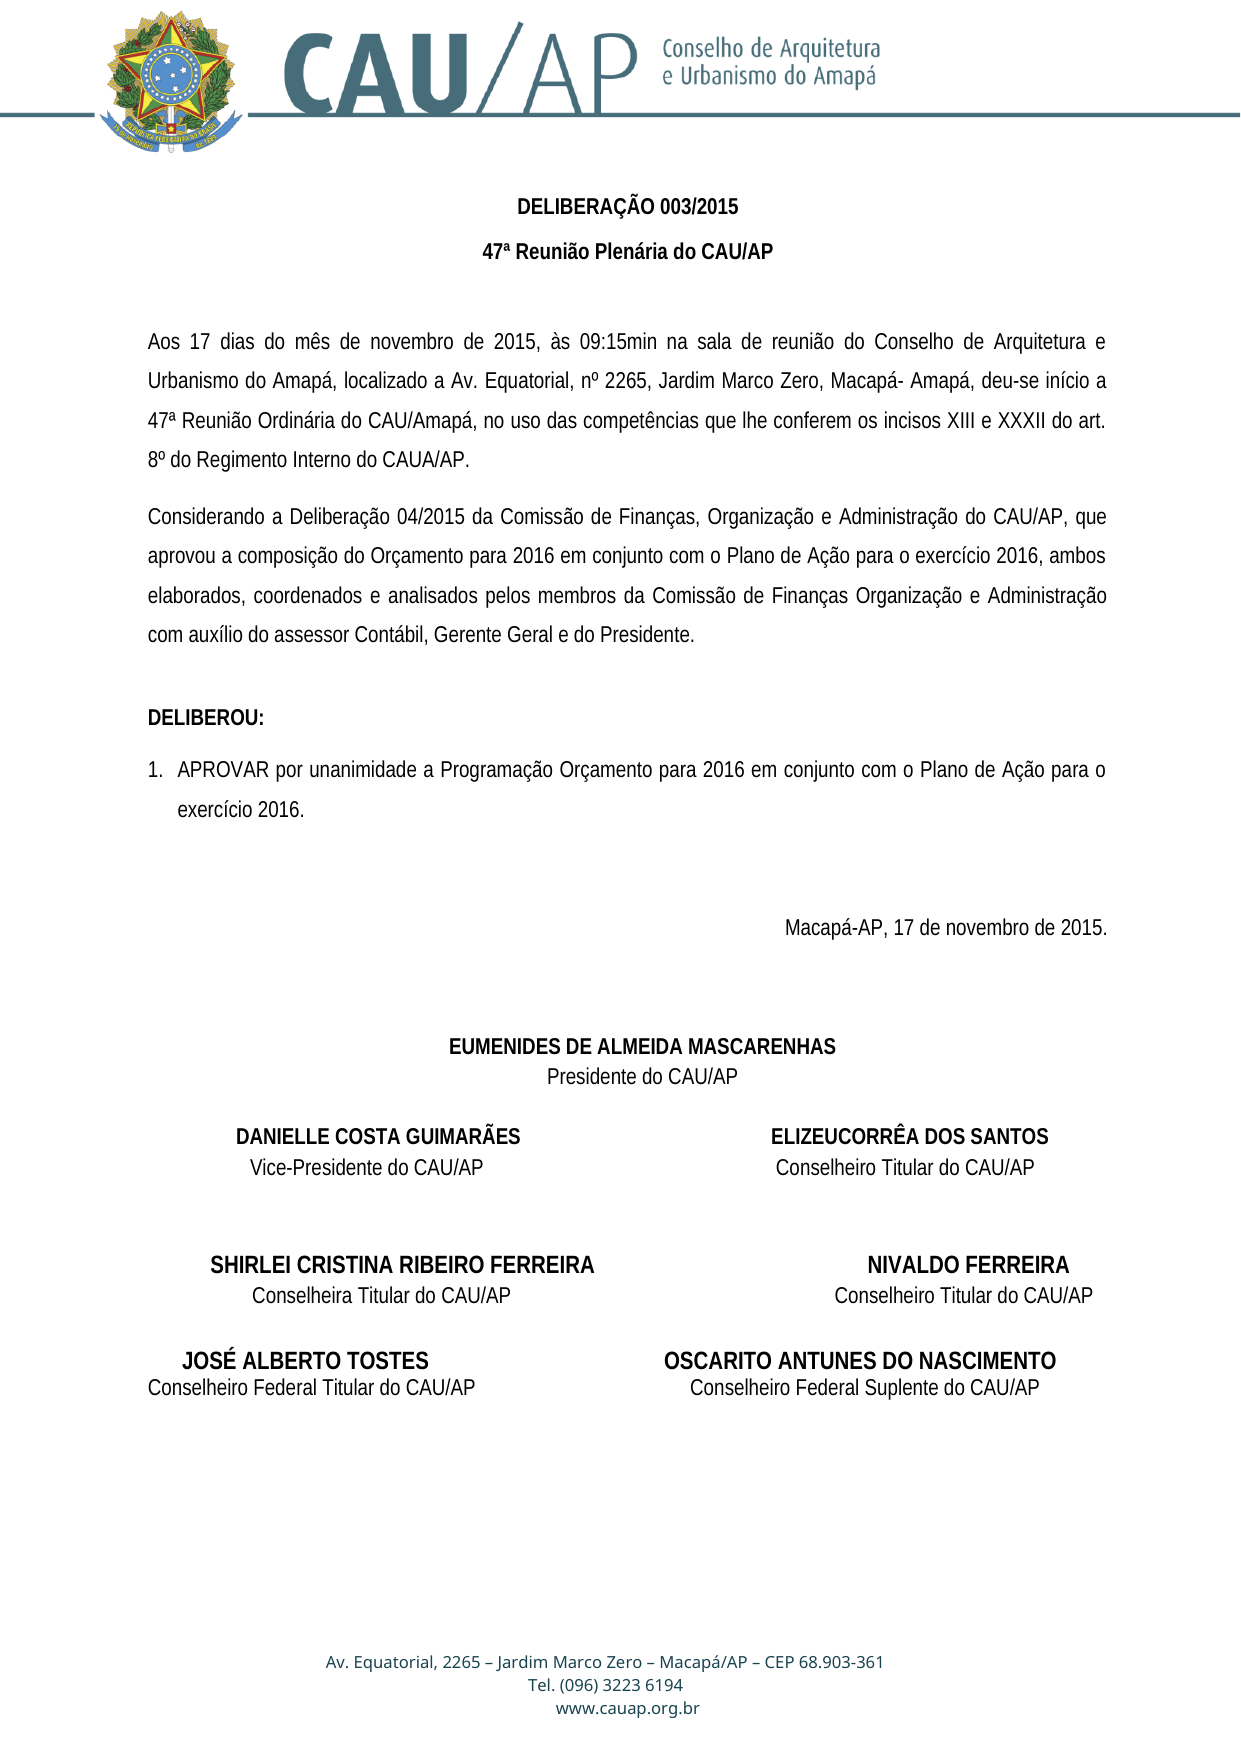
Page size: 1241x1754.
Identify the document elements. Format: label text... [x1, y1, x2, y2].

list EUMENIDES DE ALMEIDA MASCARENHAS [177, 1033, 1107, 1059]
list Vice-Presidente do CAU/AP Conselheiro Titular do CAU/AP [177, 1153, 1107, 1180]
list APROVAR por unanimidade a Programação Orçamento para 2016 em conjunto com o Plano de Ação para o exercício 2016. [148, 756, 1107, 822]
text Considerando a Deliberação 04/2015 da Comissão de Finanças, Organização e Administração do CAU/AP, que aprovou a composição do Orçamento para 2016 em conjunto com o Plano de Ação para o exercício 2016, ambos elaborados, coordenados e analisados pelos membros da Comissão de Finanças Organização e Administração com auxílio do assessor Contábil, Gerente Geral e do Presidente. [148, 503, 1107, 647]
text SHIRLEI CRISTINA RIBEIRO FERREIRA NIVALDO FERREIRA [148, 1249, 1107, 1278]
text DELIBEROU: [148, 703, 1107, 730]
picture [0, 0, 1241, 174]
text Conselheiro Federal Titular do CAU/AP Conselheiro Federal Suplente do CAU/AP [148, 1374, 1107, 1401]
list Macapá-AP, 17 de novembro de 2015. [177, 914, 1107, 941]
list Presidente do CAU/AP [177, 1063, 1107, 1089]
text JOSÉ ALBERTO TOSTES OSCARITO ANTUNES DO NASCIMENTO [148, 1346, 1107, 1374]
list DANIELLE COSTA GUIMARÃES ELIZEUCORRÊA DOS SANTOS [177, 1123, 1107, 1150]
text DELIBERAÇÃO 003/2015 [148, 193, 1107, 219]
text 47ª Reunião Plenária do CAU/AP [148, 238, 1107, 264]
text Aos 17 dias do mês de novembro de 2015, às 09:15min na sala de reunião do Conselho de Arquitetura e Urbanismo do Amapá, localizado a Av. Equatorial, nº 2265, Jardim Marco Zero, Macapá- Amapá, deu-se início a 47ª Reunião Ordinária do CAU/Amapá, no uso das competências que lhe conferem os incisos XIII e XXXII do art. 8º do Regimento Interno do CAUA/AP. [148, 328, 1107, 473]
text Conselheira Titular do CAU/AP Conselheiro Titular do CAU/AP [148, 1282, 1107, 1309]
